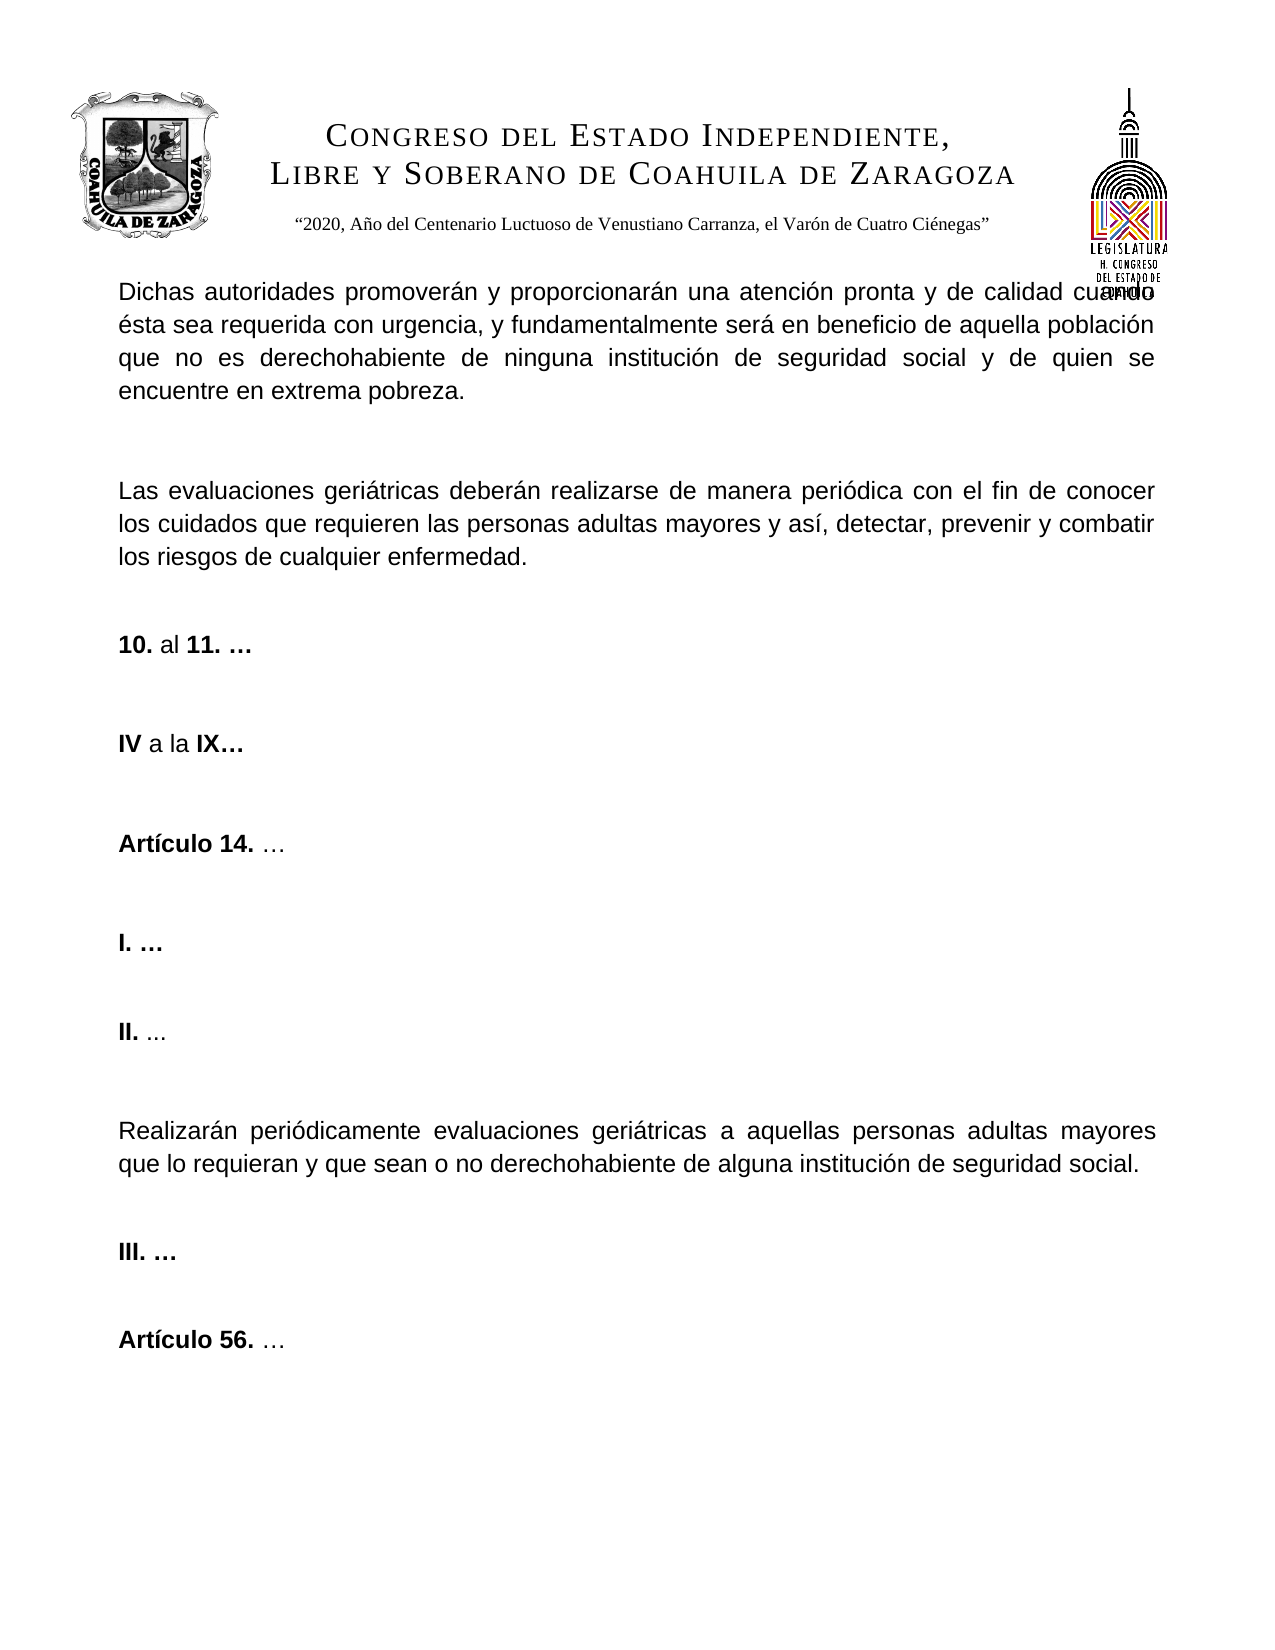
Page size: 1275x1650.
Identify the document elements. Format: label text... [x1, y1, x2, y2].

picture [1091, 88, 1168, 297]
text 10. al 11. … [118, 630, 1157, 659]
text Artículo 14. … [118, 829, 1157, 857]
text III. … [118, 1237, 1157, 1266]
text IV a la IX… [118, 729, 1157, 758]
text II. ... [118, 1016, 1157, 1045]
text Las evaluaciones geriátricas deberán realizarse de manera periódica con el fin de conocer los cuidados que requieren las personas adultas mayores y así, detectar, prevenir y combatir los riesgos de cualquier enfermedad. [118, 476, 1157, 570]
text I. … [118, 928, 1157, 957]
text Artículo 56. … [118, 1326, 1157, 1354]
text Realizarán periódicamente evaluaciones geriátricas a aquellas personas adultas mayores que lo requieran y que sean o no derechohabiente de alguna institución de seguridad social. [118, 1144, 1157, 1178]
text Dichas autoridades promoverán y proporcionarán una atención pronta y de calidad cuando ésta sea requerida con urgencia, y fundamentalmente será en beneficio de aquella población que no es derechohabiente de ninguna institución de seguridad social y de quien se encuentre en extrema pobreza. [118, 277, 1157, 405]
picture [70, 92, 219, 238]
